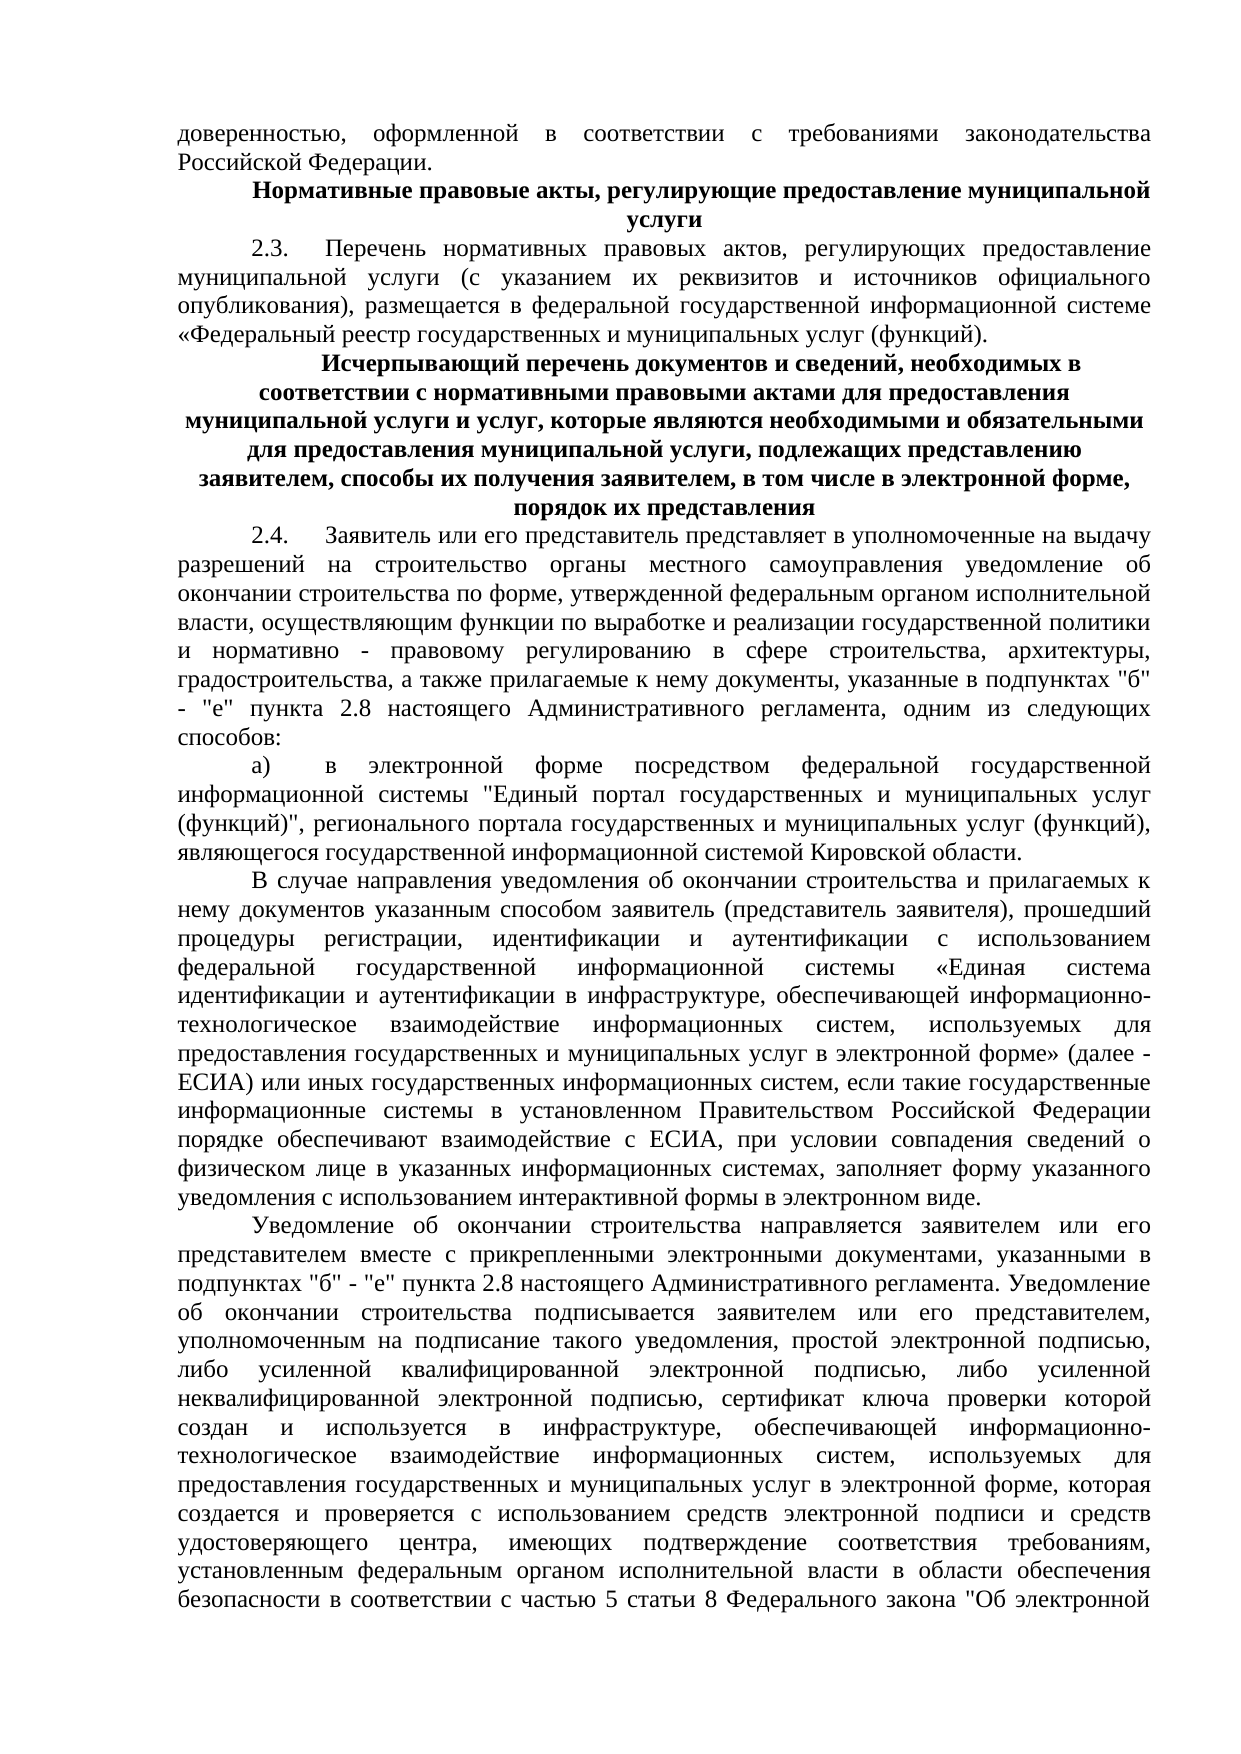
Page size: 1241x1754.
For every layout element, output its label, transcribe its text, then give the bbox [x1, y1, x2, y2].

text 2.4. Заявитель или его представитель представляет в уполномоченные на выдачу разрешений на строительство органы местного самоуправления уведомление об окончании строительства по форме, утвержденной федеральным органом исполнительной власти, осуществляющим функции по выработке и реализации государственной политики и нормативно - правовому регулированию в сфере строительства, архитектуры, градостроительства, а также прилагаемые к нему документы, указанные в подпунктах "б" - "е" пункта 2.8 настоящего Административного регламента, одним из следующих способов: [177, 521, 1152, 751]
text а) в электронной форме посредством федеральной государственной информационной системы "Единый портал государственных и муниципальных услуг (функций)", регионального портала государственных и муниципальных услуг (функций), являющегося государственной информационной системой Кировской области. [177, 751, 1152, 866]
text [177, 1211, 1152, 1613]
text Исчерпывающий перечень документов и сведений, необходимых в соответствии с нормативными правовыми актами для предоставления муниципальной услуги и услуг, которые являются необходимыми и обязательными для предоставления муниципальной услуги, подлежащих представлению заявителем, способы их получения заявителем, в том числе в электронной форме, порядок их представления [177, 348, 1152, 521]
text В случае направления уведомления об окончании строительства и прилагаемых к нему документов указанным способом заявитель (представитель заявителя), прошедший процедуры регистрации, идентификации и аутентификации с использованием федеральной государственной информационной системы «Единая система идентификации и аутентификации в инфраструктуре, обеспечивающей информационно-технологическое взаимодействие информационных систем, используемых для предоставления государственных и муниципальных услуг в электронной форме» (далее - ЕСИА) или иных государственных информационных систем, если такие государственные информационные системы в установленном Правительством Российской Федерации порядке обеспечивают взаимодействие с ЕСИА, при условии совпадения сведений о физическом лице в указанных информационных системах, заполняет форму указанного уведомления с использованием интерактивной формы в электронном виде. [177, 866, 1152, 1211]
text 2.3. Перечень нормативных правовых актов, регулирующих предоставление муниципальной услуги (с указанием их реквизитов и источников официального опубликования), размещается в федеральной государственной информационной системе «Федеральный реестр государственных и муниципальных услуг (функций). [177, 233, 1152, 348]
text Нормативные правовые акты, регулирующие предоставление муниципальной услуги [177, 176, 1152, 233]
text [177, 118, 1152, 176]
